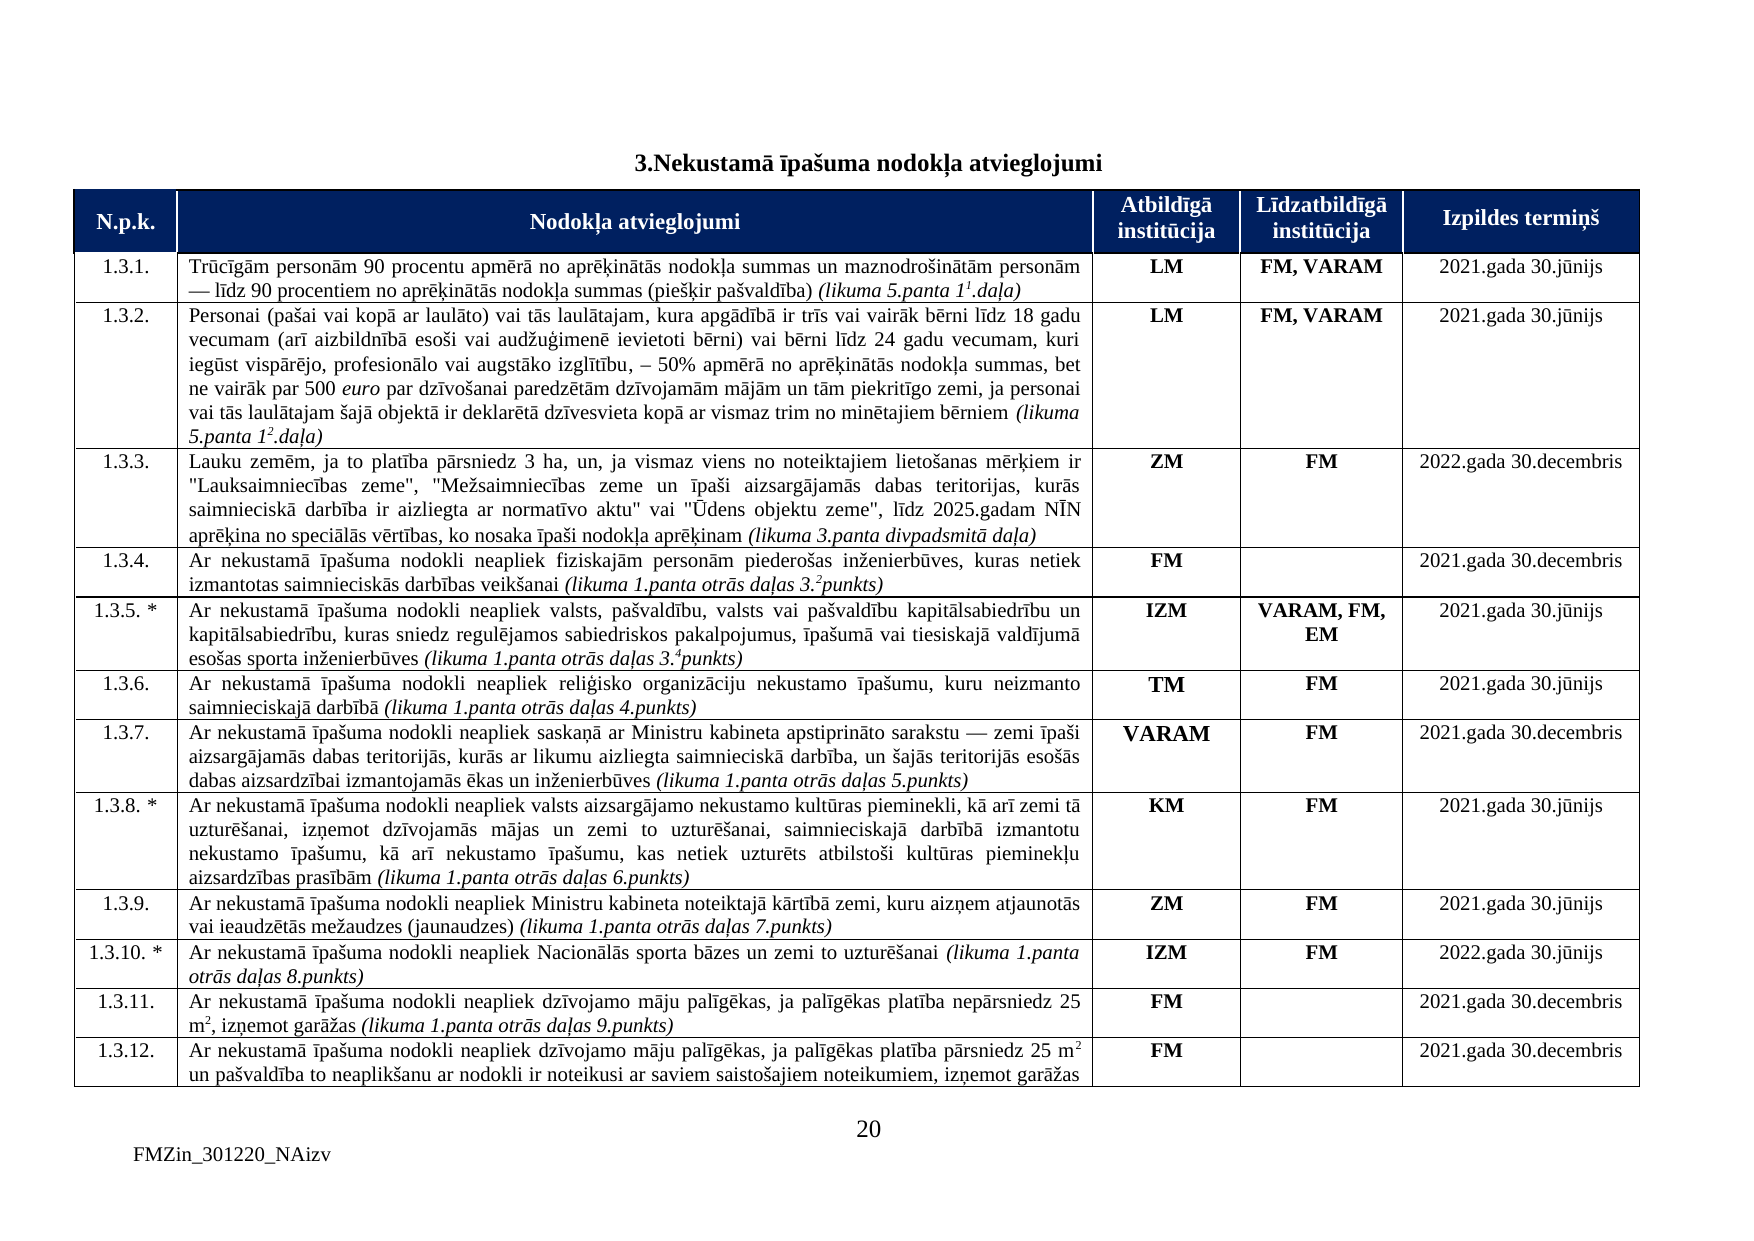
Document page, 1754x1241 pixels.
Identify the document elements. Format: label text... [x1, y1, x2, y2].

table_cell 2021.gada 30.decembris [1403, 989, 1639, 1037]
table_cell VARAM [1093, 720, 1240, 792]
table_cell Ar nekustamā īpašuma nodokli neapliek Nacionālās sporta bāzes un zemi to uzturēšanai (likuma 1.panta otrās daļas 8.punkts) [178, 940, 1092, 988]
table_cell 2021.gada 30.decembris [1403, 1038, 1639, 1086]
text 3.Nekustamā īpašuma nodokļa atvieglojumi [133, 148, 1604, 176]
table_cell Ar nekustamā īpašuma nodokli neapliek valsts aizsargājamo nekustamo kultūras pieminekli, kā arī zemi tā uzturēšanai, izņemot dzīvojamās mājas un zemi to uzturēšanai, saimnieciskajā darbībā izmantotu nekustamo īpašumu, kā arī nekustamo īpašumu, kas netiek uzturēts atbilstoši kultūras pieminekļu aizsardzības prasībām (likuma 1.panta otrās daļas 6.punkts) [178, 793, 1092, 889]
table_cell 1.3.2. [75, 303, 177, 448]
table_cell FM, VARAM [1241, 254, 1402, 302]
table_cell Ar nekustamā īpašuma nodokli neapliek valsts, pašvaldību, valsts vai pašvaldību kapitālsabiedrību un kapitālsabiedrību, kuras sniedz regulējamos sabiedriskos pakalpojumus, īpašumā vai tiesiskajā valdījumā esošas sporta inženierbūves (likuma 1.panta otrās daļas 3.4punkts) [178, 598, 1092, 670]
table_cell [1241, 989, 1402, 1037]
table_cell 2021.gada 30.jūnijs [1403, 254, 1639, 302]
table_cell FM, VARAM [1241, 303, 1402, 448]
table_cell 2021.gada 30.jūnijs [1403, 671, 1639, 719]
table_cell ZM [1093, 890, 1240, 938]
table_cell 2022.gada 30.decembris [1403, 449, 1639, 547]
table_header Izpildes termiņš [1404, 191, 1639, 252]
table_cell TM [1093, 671, 1240, 719]
table_cell 1.3.9. [75, 890, 177, 938]
table_cell 1.3.10. * [75, 940, 177, 988]
table_cell IZM [1093, 598, 1240, 670]
table_cell 1.3.11. [75, 989, 177, 1037]
table_cell KM [1093, 793, 1240, 889]
table_header Atbildīgā institūcija [1094, 191, 1239, 252]
table_cell [1241, 548, 1402, 596]
table_cell 1.3.8. * [75, 793, 177, 889]
table_cell 2021.gada 30.decembris [1403, 548, 1639, 596]
table_cell 2021.gada 30.jūnijs [1403, 303, 1639, 448]
table_cell 1.3.12. [75, 1038, 177, 1086]
table_cell 2021.gada 30.decembris [1403, 720, 1639, 792]
table_cell ZM [1093, 449, 1240, 547]
table_cell FM [1093, 1038, 1240, 1086]
table_cell Trūcīgām personām 90 procentu apmērā no aprēķinātās nodokļa summas un maznodrošinātām personām — līdz 90 procentiem no aprēķinātās nodokļa summas (piešķir pašvaldība) (likuma 5.panta 11.daļa) [178, 254, 1092, 302]
table_cell 2021.gada 30.jūnijs [1403, 890, 1639, 938]
table_header Nodokļa atvieglojumi [178, 191, 1092, 252]
table_cell FM [1241, 720, 1402, 792]
table_cell 1.3.4. [75, 548, 177, 596]
table_header N.p.k. [75, 189, 176, 252]
table_cell 1.3.1. [75, 253, 177, 302]
table_cell FM [1241, 890, 1402, 938]
table_cell Ar nekustamā īpašuma nodokli neapliek saskaņā ar Ministru kabineta apstiprināto sarakstu — zemi īpaši aizsargājamās dabas teritorijās, kurās ar likumu aizliegta saimnieciskā darbība, un šajās teritorijās esošās dabas aizsardzībai izmantojamās ēkas un inženierbūves (likuma 1.panta otrās daļas 5.punkts) [178, 720, 1092, 792]
table_cell 1.3.5. * [75, 597, 177, 670]
table_cell LM [1093, 303, 1240, 448]
table_cell FM [1241, 793, 1402, 889]
table_cell Ar nekustamā īpašuma nodokli neapliek reliģisko organizāciju nekustamo īpašumu, kuru neizmanto saimnieciskajā darbībā (likuma 1.panta otrās daļas 4.punkts) [178, 671, 1092, 719]
table_cell Lauku zemēm, ja to platība pārsniedz 3 ha, un, ja vismaz viens no noteiktajiem lietošanas mērķiem ir "Lauksaimniecības zeme", "Mežsaimniecības zeme un īpaši aizsargājamās dabas teritorijas, kurās saimnieciskā darbība ir aizliegta ar normatīvo aktu" vai "Ūdens objektu zeme", līdz 2025.gadam NĪN aprēķina no speciālās vērtības, ko nosaka īpaši nodokļa aprēķinam (likuma 3.panta divpadsmitā daļa) [178, 449, 1092, 547]
table_cell LM [1093, 254, 1240, 302]
table_cell Personai (pašai vai kopā ar laulāto) vai tās laulātajam, kura apgādībā ir trīs vai vairāk bērni līdz 18 gadu vecumam (arī aizbildnībā esoši vai audžuģimenē ievietoti bērni) vai bērni līdz 24 gadu vecumam, kuri iegūst vispārējo, profesionālo vai augstāko izglītību, – 50% apmērā no aprēķinātās nodokļa summas, bet ne vairāk par 500 euro par dzīvošanai paredzētām dzīvojamām mājām un tām piekritīgo zemi, ja personai vai tās laulātajam šajā objektā ir deklarētā dzīvesvieta kopā ar vismaz trim no minētajiem bērniem (likuma 5.panta 12.daļa) [178, 303, 1092, 448]
table_cell FM [1241, 940, 1402, 988]
table_cell 1.3.3. [75, 449, 177, 547]
table_cell FM [1093, 548, 1240, 596]
table_cell 2021.gada 30.jūnijs [1403, 793, 1639, 889]
table_cell 2021.gada 30.jūnijs [1403, 598, 1639, 670]
table_cell Ar nekustamā īpašuma nodokli neapliek dzīvojamo māju palīgēkas, ja palīgēkas platība nepārsniedz 25 m2, izņemot garāžas (likuma 1.panta otrās daļas 9.punkts) [178, 989, 1092, 1037]
table_cell Ar nekustamā īpašuma nodokli neapliek Ministru kabineta noteiktajā kārtībā zemi, kuru aizņem atjaunotās vai ieaudzētās mežaudzes (jaunaudzes) (likuma 1.panta otrās daļas 7.punkts) [178, 890, 1092, 938]
table_cell FM [1241, 671, 1402, 719]
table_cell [178, 1038, 1092, 1086]
table_cell IZM [1093, 940, 1240, 988]
table_cell VARAM, FM, EM [1241, 598, 1402, 670]
table_cell FM [1241, 449, 1402, 547]
table_cell Ar nekustamā īpašuma nodokli neapliek fiziskajām personām piederošas inženierbūves, kuras netiek izmantotas saimnieciskās darbības veikšanai (likuma 1.panta otrās daļas 3.2punkts) [178, 548, 1092, 596]
table_header Līdzatbildīgā institūcija [1241, 191, 1402, 252]
table_cell 1.3.7. [75, 720, 177, 792]
table_cell 1.3.6. [75, 671, 177, 719]
table_cell [1241, 1038, 1402, 1086]
table_cell 2022.gada 30.jūnijs [1403, 940, 1639, 988]
table_cell FM [1093, 989, 1240, 1037]
